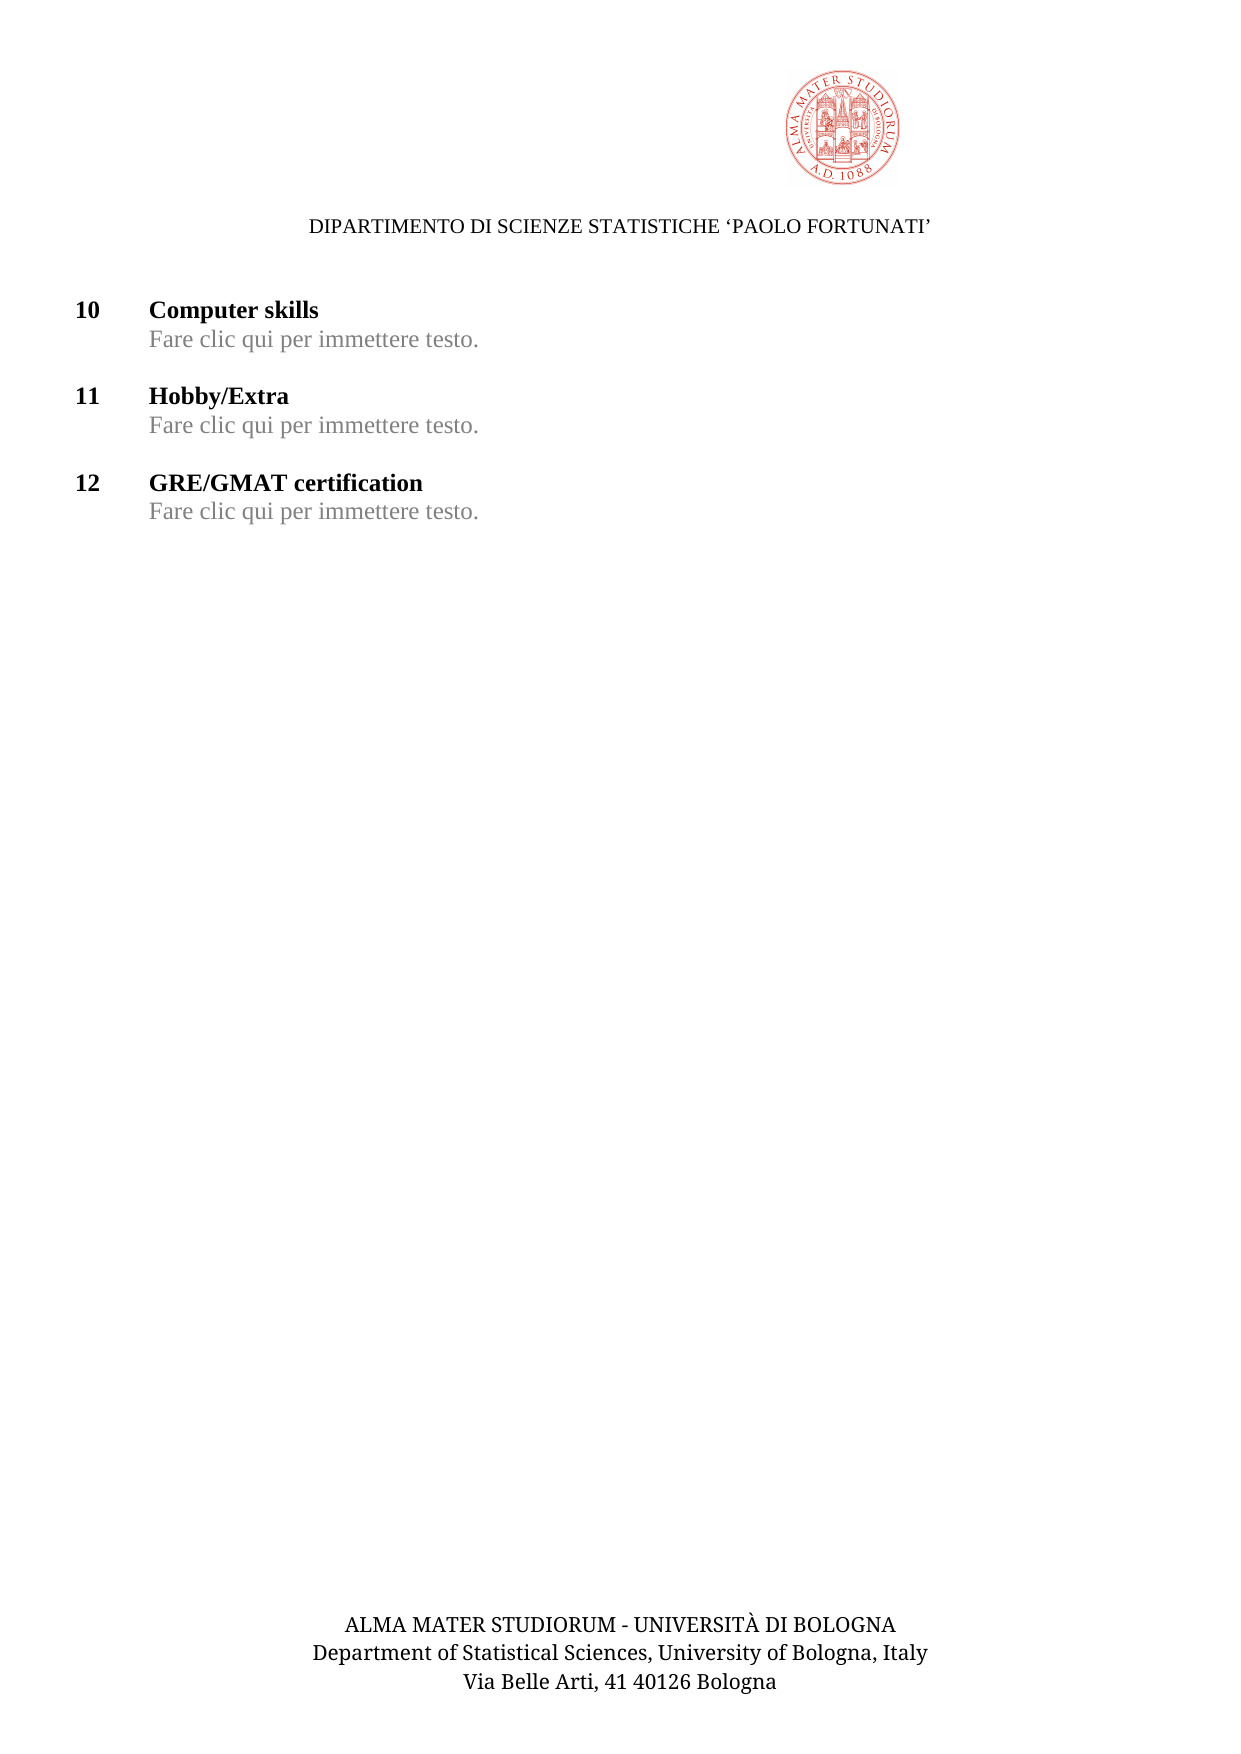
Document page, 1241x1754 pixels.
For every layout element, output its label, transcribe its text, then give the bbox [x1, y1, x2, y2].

text 10 Computer skills [75, 295, 1165, 324]
text 12 GRE/GMAT certification [75, 468, 1165, 496]
picture [785, 70, 900, 185]
text 11 Hobby/Extra [75, 381, 1165, 410]
